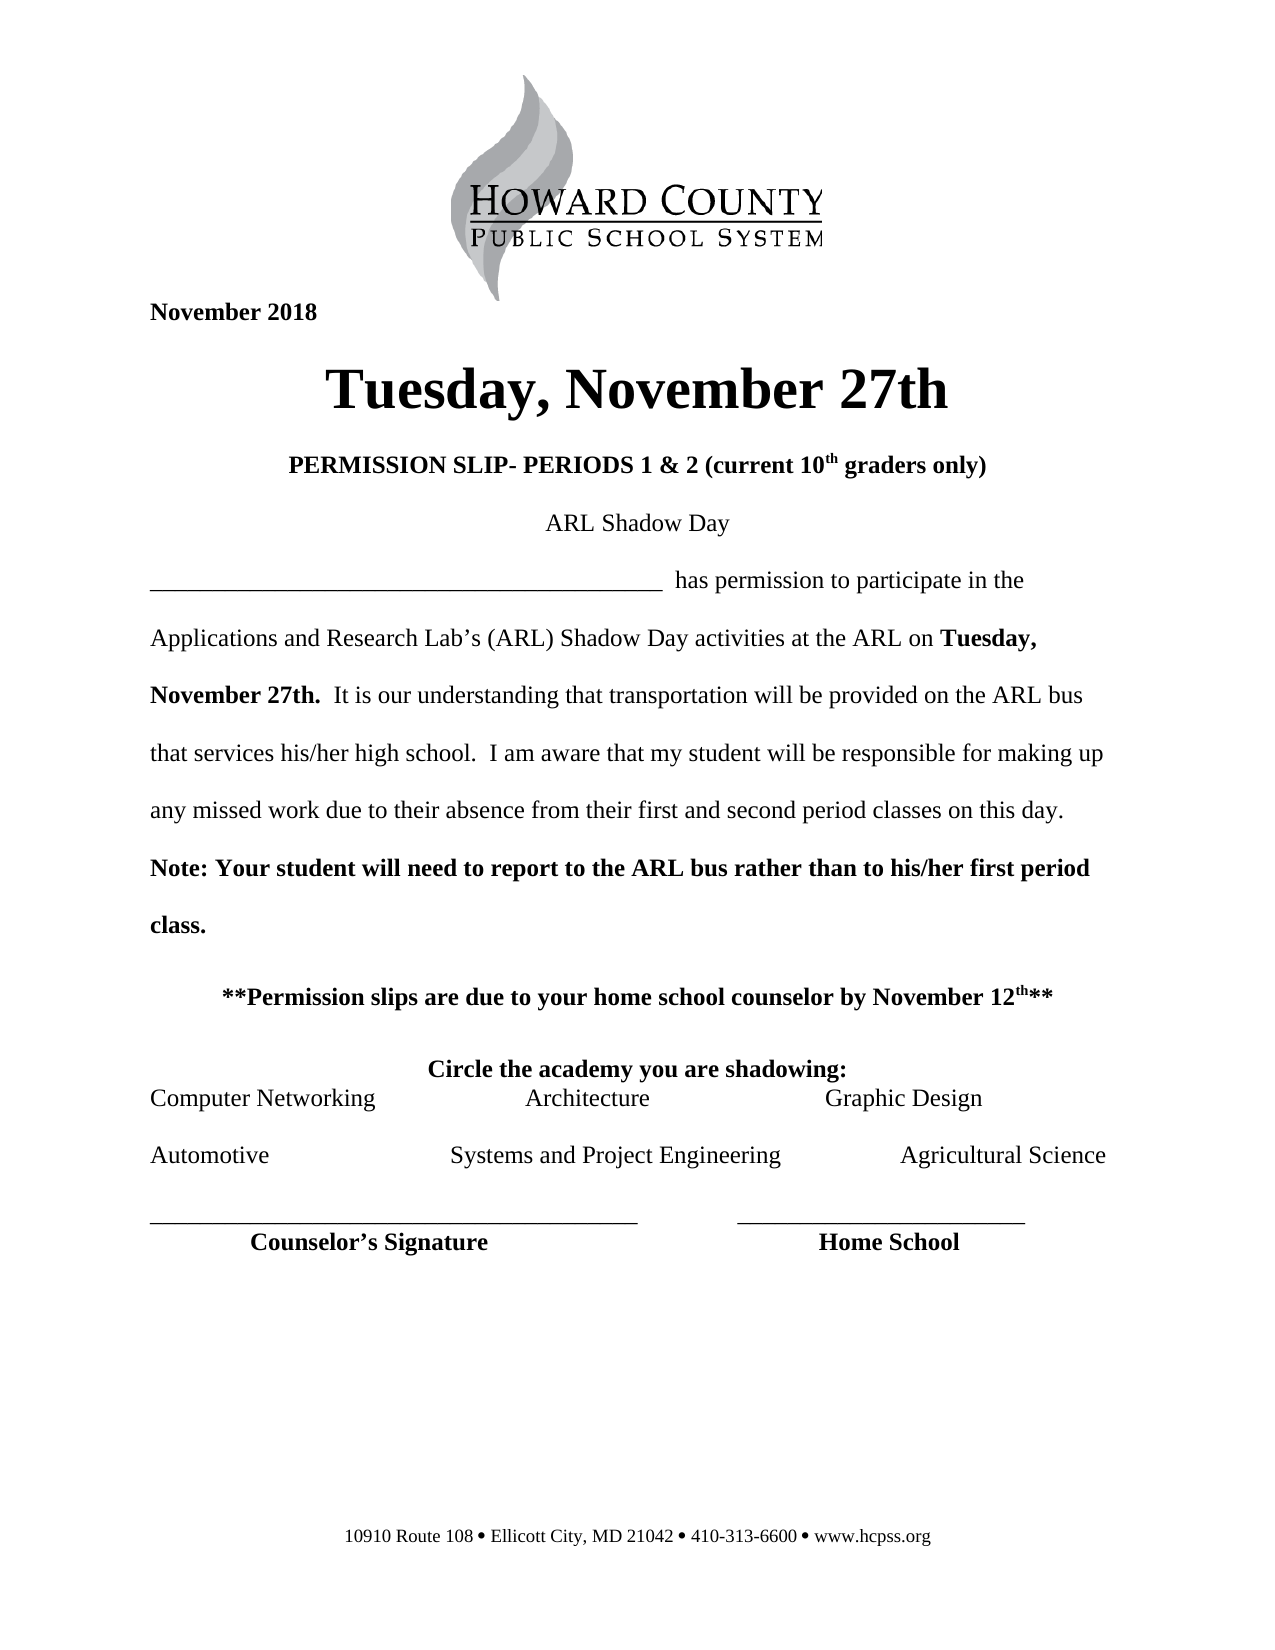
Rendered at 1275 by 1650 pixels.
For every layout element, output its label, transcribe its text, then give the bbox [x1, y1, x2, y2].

text Circle the academy you are shadowing: [150, 1054, 1125, 1083]
text **Permission slips are due to your home school counselor by November 12th** [150, 982, 1125, 1011]
text November 27th. It is our understanding that transportation will be provided on the ARL bus [150, 680, 1125, 709]
text _______________________________________ _______________________ [150, 1198, 1125, 1227]
text Automotive Systems and Project Engineering Agricultural Science [150, 1140, 1125, 1169]
picture [450, 75, 822, 301]
text PERMISSION SLIP- PERIODS 1 & 2 (current 10th graders only) [150, 450, 1125, 479]
text Counselor’s Signature Home School [150, 1227, 1125, 1255]
text November 2018 [150, 297, 1125, 326]
text class. [150, 910, 1125, 939]
text Applications and Research Lab’s (ARL) Shadow Day activities at the ARL on Tuesday, [150, 623, 1125, 652]
text that services his/her high school. I am aware that my student will be responsible for making up [150, 738, 1125, 767]
text any missed work due to their absence from their first and second period classes on this day. [150, 795, 1125, 824]
text Tuesday, November 27th [150, 354, 1125, 422]
text Computer Networking Architecture Graphic Design [150, 1083, 1125, 1112]
text ARL Shadow Day [150, 508, 1125, 537]
text Note: Your student will need to report to the ARL bus rather than to his/her first period [150, 853, 1125, 882]
text _________________________________________ has permission to participate in the [150, 565, 1125, 594]
